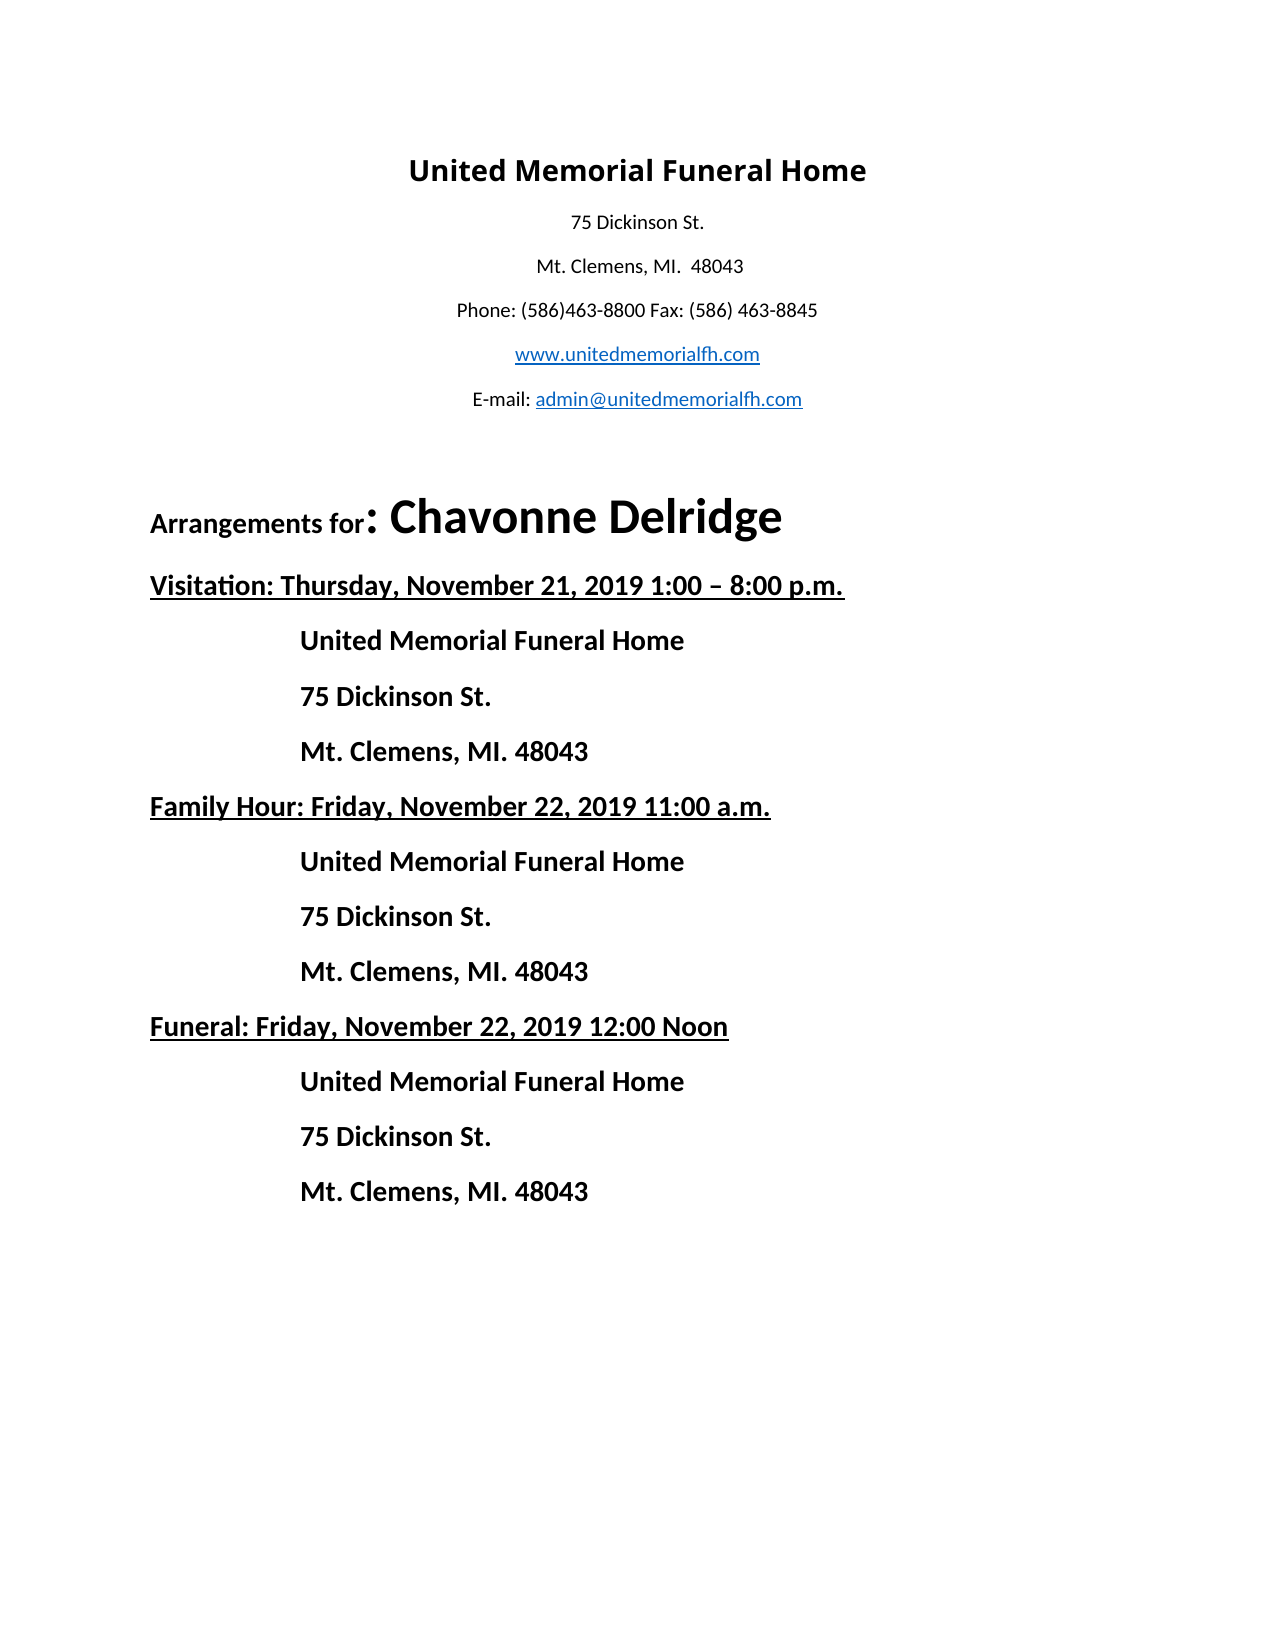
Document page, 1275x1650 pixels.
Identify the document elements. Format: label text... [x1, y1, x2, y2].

text Arrangements for: Chavonne Delridge [150, 485, 1125, 546]
text United Memorial Funeral Home [150, 622, 1125, 658]
text 75 Dickinson St. [150, 1118, 1125, 1154]
text www.unitedmemorialfh.com [150, 342, 1125, 367]
text United Memorial Funeral Home [150, 150, 1125, 190]
text 75 Dickinson St. [150, 898, 1125, 934]
text Phone: (586)463-8800 Fax: (586) 463-8845 [150, 298, 1125, 323]
text Mt. Clemens, MI. 48043 [150, 1173, 1125, 1209]
text 75 Dickinson St. [150, 678, 1125, 713]
text Visitation: Thursday, November 21, 2019 1:00 – 8:00 p.m. [150, 567, 1125, 603]
text E-mail: admin@unitedmemorialfh.com [150, 386, 1125, 411]
text Mt. Clemens, MI. 48043 [150, 253, 1125, 279]
text Mt. Clemens, MI. 48043 [150, 953, 1125, 989]
text Family Hour: Friday, November 22, 2019 11:00 a.m. [150, 788, 1125, 823]
text United Memorial Funeral Home [150, 843, 1125, 878]
text United Memorial Funeral Home [150, 1063, 1125, 1099]
text Mt. Clemens, MI. 48043 [150, 733, 1125, 768]
text Funeral: Friday, November 22, 2019 12:00 Noon [150, 1008, 1125, 1044]
text 75 Dickinson St. [150, 209, 1125, 235]
